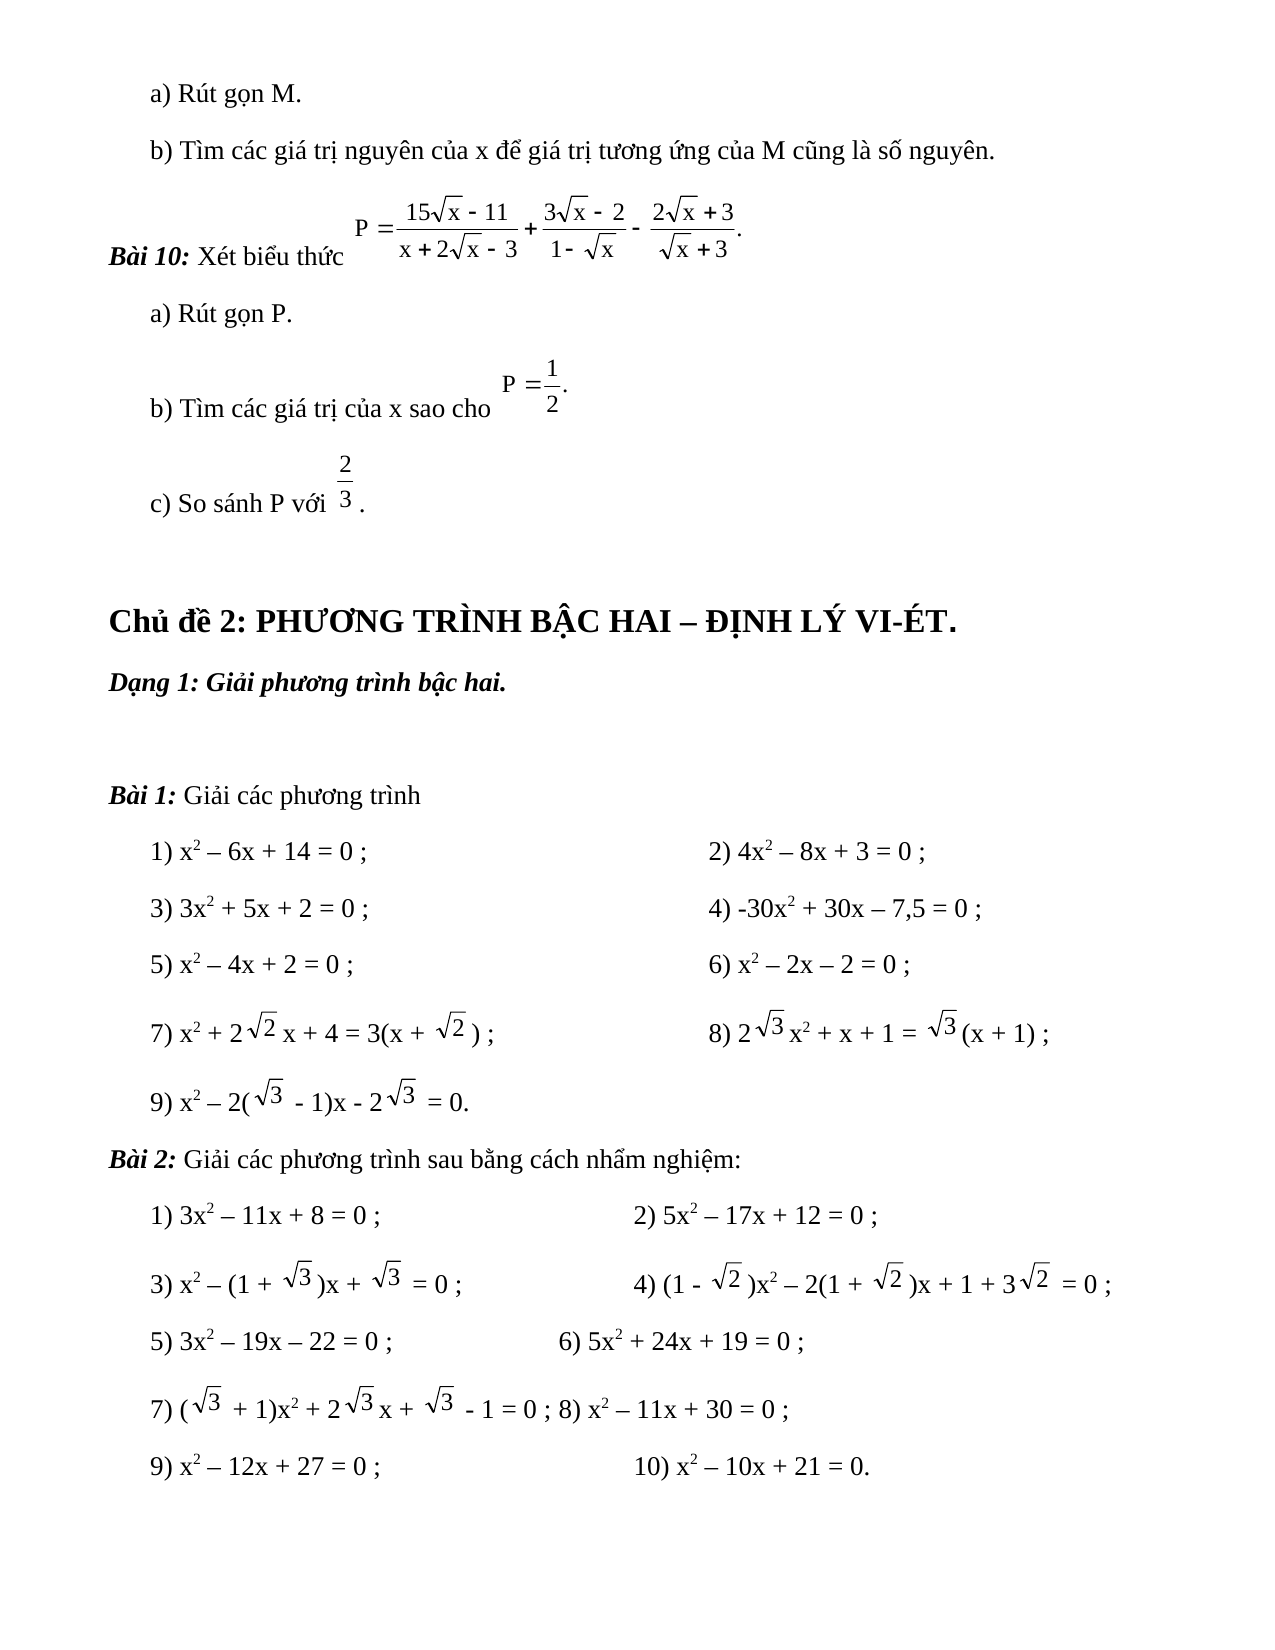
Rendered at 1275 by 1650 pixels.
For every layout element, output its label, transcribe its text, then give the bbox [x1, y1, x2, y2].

text Chủ đề 2: PHƯƠNG TRÌNH BẬC HAI – ĐỊNH LÝ VI-ÉT. [108, 601, 1232, 639]
text 3) 3x2 + 5x + 2 = 0 ; 4) -30x2 + 30x – 7,5 = 0 ; [108, 892, 1232, 923]
text 1) 3x2 – 11x + 8 = 0 ; 2) 5x2 – 17x + 12 = 0 ; [108, 1199, 1232, 1231]
text 7) x2 + 2x + 4 = 3(x + ) ; 8) 2x2 + x + 1 = (x + 1) ; [108, 1005, 1232, 1048]
text 7) ( + 1)x2 + 2x + - 1 = 0 ; 8) x2 – 11x + 30 = 0 ; [108, 1381, 1232, 1425]
text Bài 1: Giải các phương trình [108, 779, 1232, 810]
text a) Rút gọn M. [108, 77, 1232, 108]
text b) Tìm các giá trị nguyên của x để giá trị tương ứng của M cũng là số nguyên. [108, 134, 1232, 165]
text 1) x2 – 6x + 14 = 0 ; 2) 4x2 – 8x + 3 = 0 ; [108, 835, 1232, 867]
text Dạng 1: Giải phương trình bậc hai. [108, 666, 1232, 697]
text Bài 2: Giải các phương trình sau bằng cách nhẩm nghiệm: [108, 1143, 1232, 1174]
text 5) x2 – 4x + 2 = 0 ; 6) x2 – 2x – 2 = 0 ; [108, 948, 1232, 980]
text a) Rút gọn P. [108, 297, 1232, 328]
text 5) 3x2 – 19x – 22 = 0 ; 6) 5x2 + 24x + 19 = 0 ; [108, 1325, 1232, 1356]
text c) So sánh P với . [108, 449, 1232, 519]
text Bài 10: Xét biểu thức [108, 190, 1232, 271]
text 3) x2 – (1 + )x + = 0 ; 4) (1 - )x2 – 2(1 + )x + 1 + 3 = 0 ; [108, 1256, 1232, 1299]
text 9) x2 – 12x + 27 = 0 ; 10) x2 – 10x + 21 = 0. [108, 1450, 1232, 1481]
text b) Tìm các giá trị của x sao cho [108, 353, 1232, 423]
text 9) x2 – 2( - 1)x - 2 = 0. [108, 1074, 1232, 1117]
